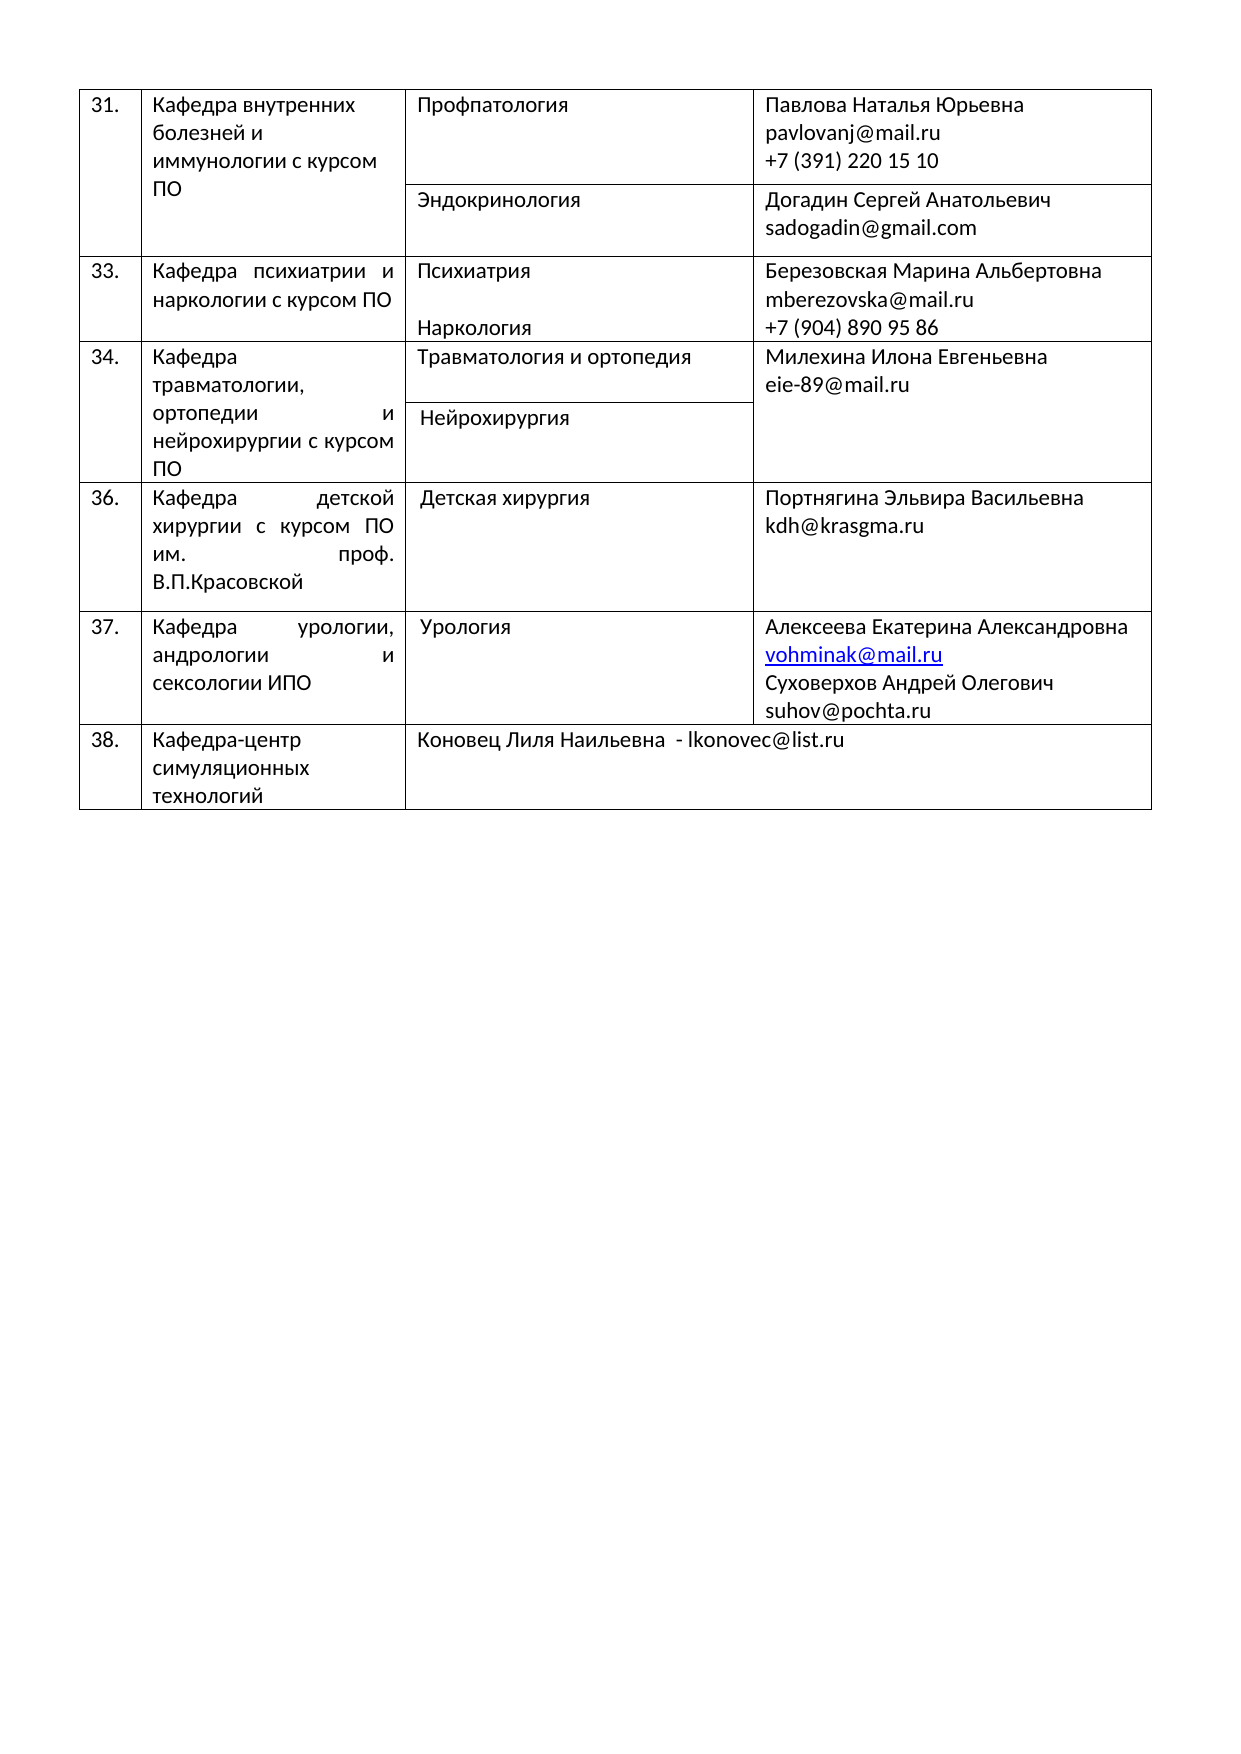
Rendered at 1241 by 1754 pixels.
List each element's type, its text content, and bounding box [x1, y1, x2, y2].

table_cell Эндокринология [406, 185, 753, 256]
table_cell Кафедра-центр симуляционных технологий [142, 725, 405, 809]
table_cell Кафедра урологии, андрологии и сексологии ИПО [142, 612, 405, 724]
table_cell Психиатрия Наркология [406, 257, 753, 341]
table_cell Кафедра психиатрии и наркологии с курсом ПО [142, 257, 405, 341]
table_cell [80, 725, 141, 809]
table_cell Урология [406, 612, 753, 724]
table_cell Кафедра внутренних болезней и иммунологии с курсом ПО [142, 90, 405, 256]
table_cell Травматология и ортопедия [406, 342, 753, 402]
table_cell Догадин Сергей Анатольевич sadogadin@gmail.com [754, 185, 1151, 256]
table_cell Коновец Лиля Наильевна - lkonovec@list.ru [406, 725, 1151, 809]
table_cell [80, 483, 141, 611]
table_cell [80, 90, 141, 256]
table_cell Березовская Марина Альбертовна mberezovska@mail.ru +7 (904) 890 95 86 [754, 257, 1151, 341]
table_cell Портнягина Эльвира Васильевна kdh@krasgma.ru [754, 483, 1151, 611]
table_cell Милехина Илона Евгеньевна eie-89@mail.ru [754, 342, 1151, 482]
table_cell Кафедра детской хирургии с курсом ПО им. проф. В.П.Красовской [142, 483, 405, 611]
table_cell [80, 342, 141, 482]
table_cell Кафедра травматологии, ортопедии и нейрохирургии с курсом ПО [142, 342, 405, 482]
table_cell Детская хирургия [406, 483, 753, 611]
table_cell Нейрохирургия [406, 403, 753, 482]
table_cell Профпатология [406, 90, 753, 184]
table_cell Алексеева Екатерина Александровна vohminak@mail.ru Суховерхов Андрей Олегович suhov@pochta.ru [754, 612, 1151, 724]
table_cell [80, 257, 141, 341]
table_cell [80, 612, 141, 724]
table_cell Павлова Наталья Юрьевна pavlovanj@mail.ru +7 (391) 220 15 10 [754, 90, 1151, 184]
